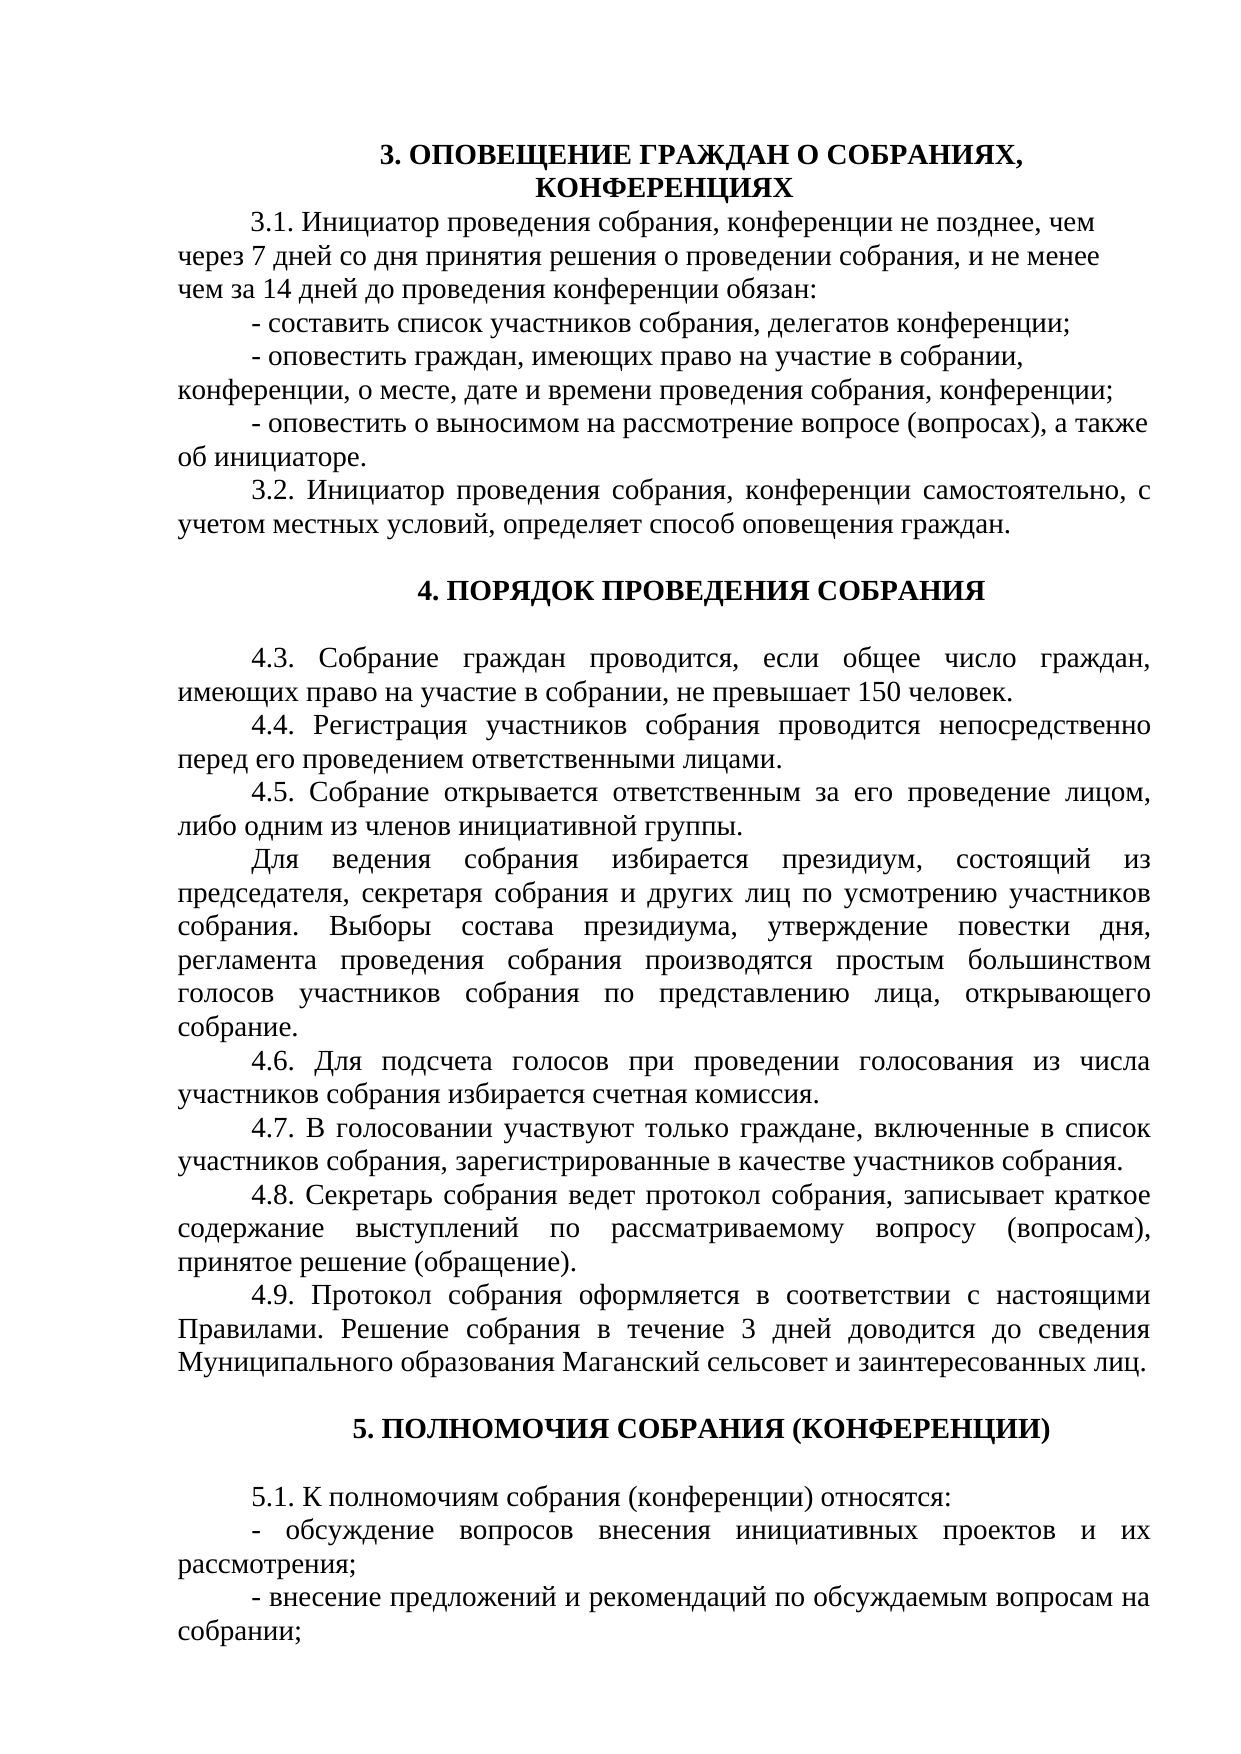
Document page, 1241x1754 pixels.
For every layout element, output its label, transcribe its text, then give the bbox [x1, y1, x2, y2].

text 3. ОПОВЕЩЕНИЕ ГРАЖДАН О СОБРАНИЯХ, КОНФЕРЕНЦИЯХ [177, 137, 1152, 204]
text 4.4. Регистрация участников собрания проводится непосредственно перед его проведением ответственными лицами. [177, 707, 1152, 774]
text 3.2. Инициатор проведения собрания, конференции самостоятельно, с учетом местных условий, определяет способ оповещения граждан. [177, 472, 1152, 539]
text 4.3. Собрание граждан проводится, если общее число граждан, имеющих право на участие в собрании, не превышает 150 человек. [177, 640, 1152, 707]
text 4.6. Для подсчета голосов при проведении голосования из числа участников собрания избирается счетная комиссия. [177, 1043, 1152, 1110]
text 4.5. Собрание открывается ответственным за его проведение лицом, либо одним из членов инициативной группы. [177, 774, 1152, 841]
text - внесение предложений и рекомендаций по обсуждаемым вопросам на собрании; [177, 1579, 1152, 1646]
text - оповестить граждан, имеющих право на участие в собрании, конференции, о месте, дате и времени проведения собрания, конференции; [177, 338, 1152, 405]
text 3.1. Инициатор проведения собрания, конференции не позднее, чем через 7 дней со дня принятия решения о проведении собрания, и не менее чем за 14 дней до проведения конференции обязан: [177, 204, 1152, 305]
text - составить список участников собрания, делегатов конференции; [177, 305, 1152, 338]
text Для ведения собрания избирается президиум, состоящий из председателя, секретаря собрания и других лиц по усмотрению участников собрания. Выборы состава президиума, утверждение повестки дня, регламента проведения собрания производятся простым большинством голосов участников собрания по представлению лица, открывающего собрание. [177, 841, 1152, 1043]
text 4.7. В голосовании участвуют только граждане, включенные в список участников собрания, зарегистрированные в качестве участников собрания. [177, 1110, 1152, 1177]
text - обсуждение вопросов внесения инициативных проектов и их рассмотрения; [177, 1512, 1152, 1579]
text - оповестить о выносимом на рассмотрение вопросе (вопросах), а также об инициаторе. [177, 405, 1152, 472]
text 5.1. К полномочиям собрания (конференции) относятся: [177, 1479, 1152, 1512]
text 4.9. Протокол собрания оформляется в соответствии с настоящими Правилами. Решение собрания в течение 3 дней доводится до сведения Муниципального образования Маганский сельсовет и заинтересованных лиц. [177, 1277, 1152, 1378]
text 5. ПОЛНОМОЧИЯ СОБРАНИЯ (КОНФЕРЕНЦИИ) [177, 1412, 1152, 1445]
text 4. ПОРЯДОК ПРОВЕДЕНИЯ СОБРАНИЯ [177, 573, 1152, 607]
text 4.8. Секретарь собрания ведет протокол собрания, записывает краткое содержание выступлений по рассматриваемому вопросу (вопросам), принятое решение (обращение). [177, 1177, 1152, 1277]
